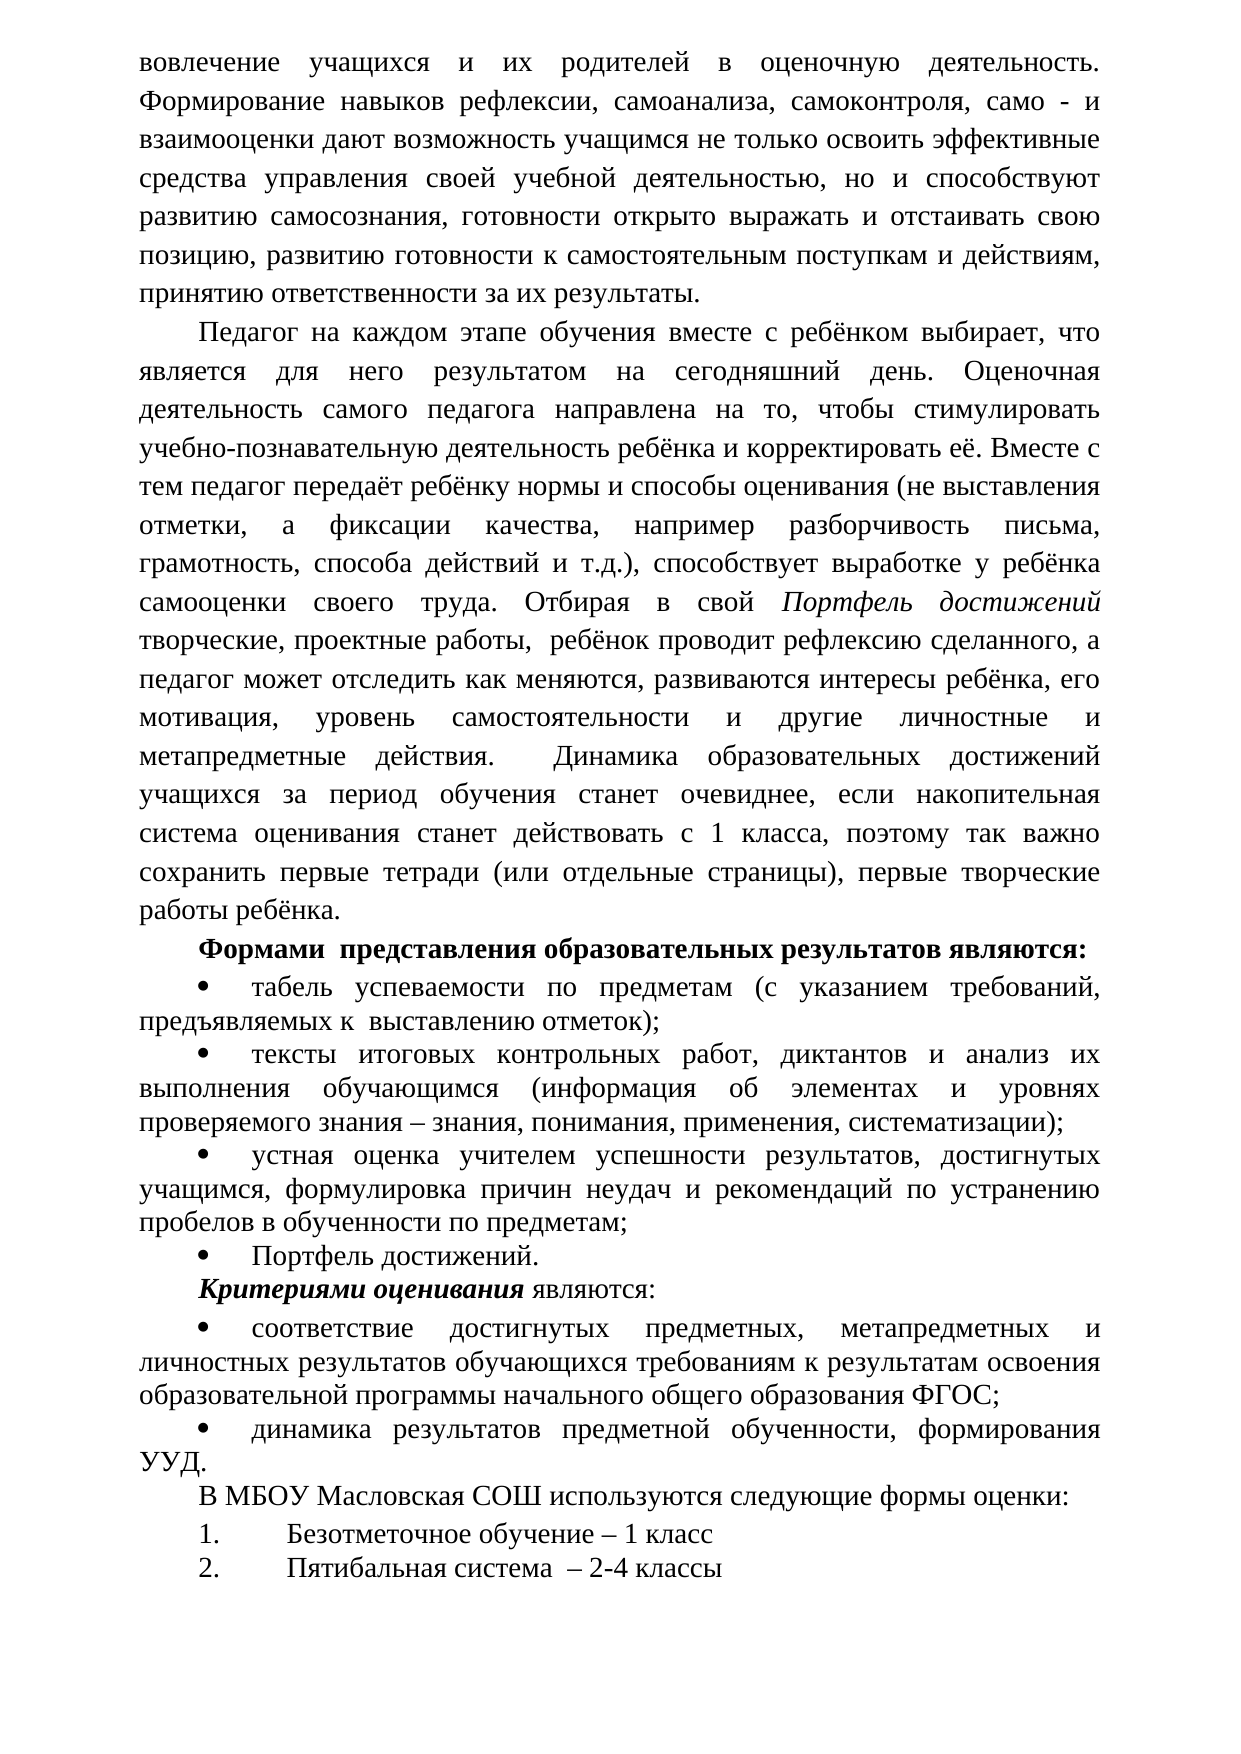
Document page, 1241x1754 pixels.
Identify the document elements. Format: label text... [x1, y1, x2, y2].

text Критериями оценивания являются: [139, 1272, 1101, 1305]
list устная оценка учителем успешности результатов, достигнутых учащимся, формулировка причин неудач и рекомендаций по устранению пробелов в обученности по предметам; [139, 1137, 1101, 1238]
list динамика результатов предметной обученности, формирования УУД. [139, 1411, 1101, 1478]
list Безотметочное обучение – 1 класс [139, 1517, 1101, 1550]
list табель успеваемости по предметам (с указанием требований, предъявляемых к выставлению отметок); [139, 969, 1101, 1037]
list соответствие достигнутых предметных, метапредметных и личностных результатов обучающихся требованиям к результатам освоения образовательной программы начального общего образования ФГОС; [139, 1310, 1101, 1411]
list Портфель достижений. [139, 1238, 1101, 1272]
text Формами представления образовательных результатов являются: [139, 931, 1101, 964]
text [139, 44, 1101, 309]
list тексты итоговых контрольных работ, диктантов и анализ их выполнения обучающимся (информация об элементах и уровнях проверяемого знания – знания, понимания, применения, систематизации); [139, 1037, 1101, 1137]
list Пятибальная система – 2-4 классы [139, 1550, 1101, 1584]
text В МБОУ Масловская СОШ используются следующие формы оценки: [139, 1478, 1101, 1512]
text Педагог на каждом этапе обучения вместе с ребёнком выбирает, что является для него результатом на сегодняшний день. Оценочная деятельность самого педагога направлена на то, чтобы стимулировать учебно-познавательную деятельность ребёнка и корректировать её. Вместе с тем педагог передаёт ребёнку нормы и способы оценивания (не выставления отметки, а фиксации качества, например разборчивость письма, грамотность, способа действий и т.д.), способствует выработке у ребёнка самооценки своего труда. Отбирая в свой Портфель достижений творческие, проектные работы, ребёнок проводит рефлексию сделанного, а педагог может отследить как меняются, развиваются интересы ребёнка, его мотивация, уровень самостоятельности и другие личностные и метапредметные действия. Динамика образовательных достижений учащихся за период обучения станет очевиднее, если накопительная система оценивания станет действовать с 1 класса, поэтому так важно сохранить первые тетради (или отдельные страницы), первые творческие работы ребёнка. [139, 314, 1101, 926]
